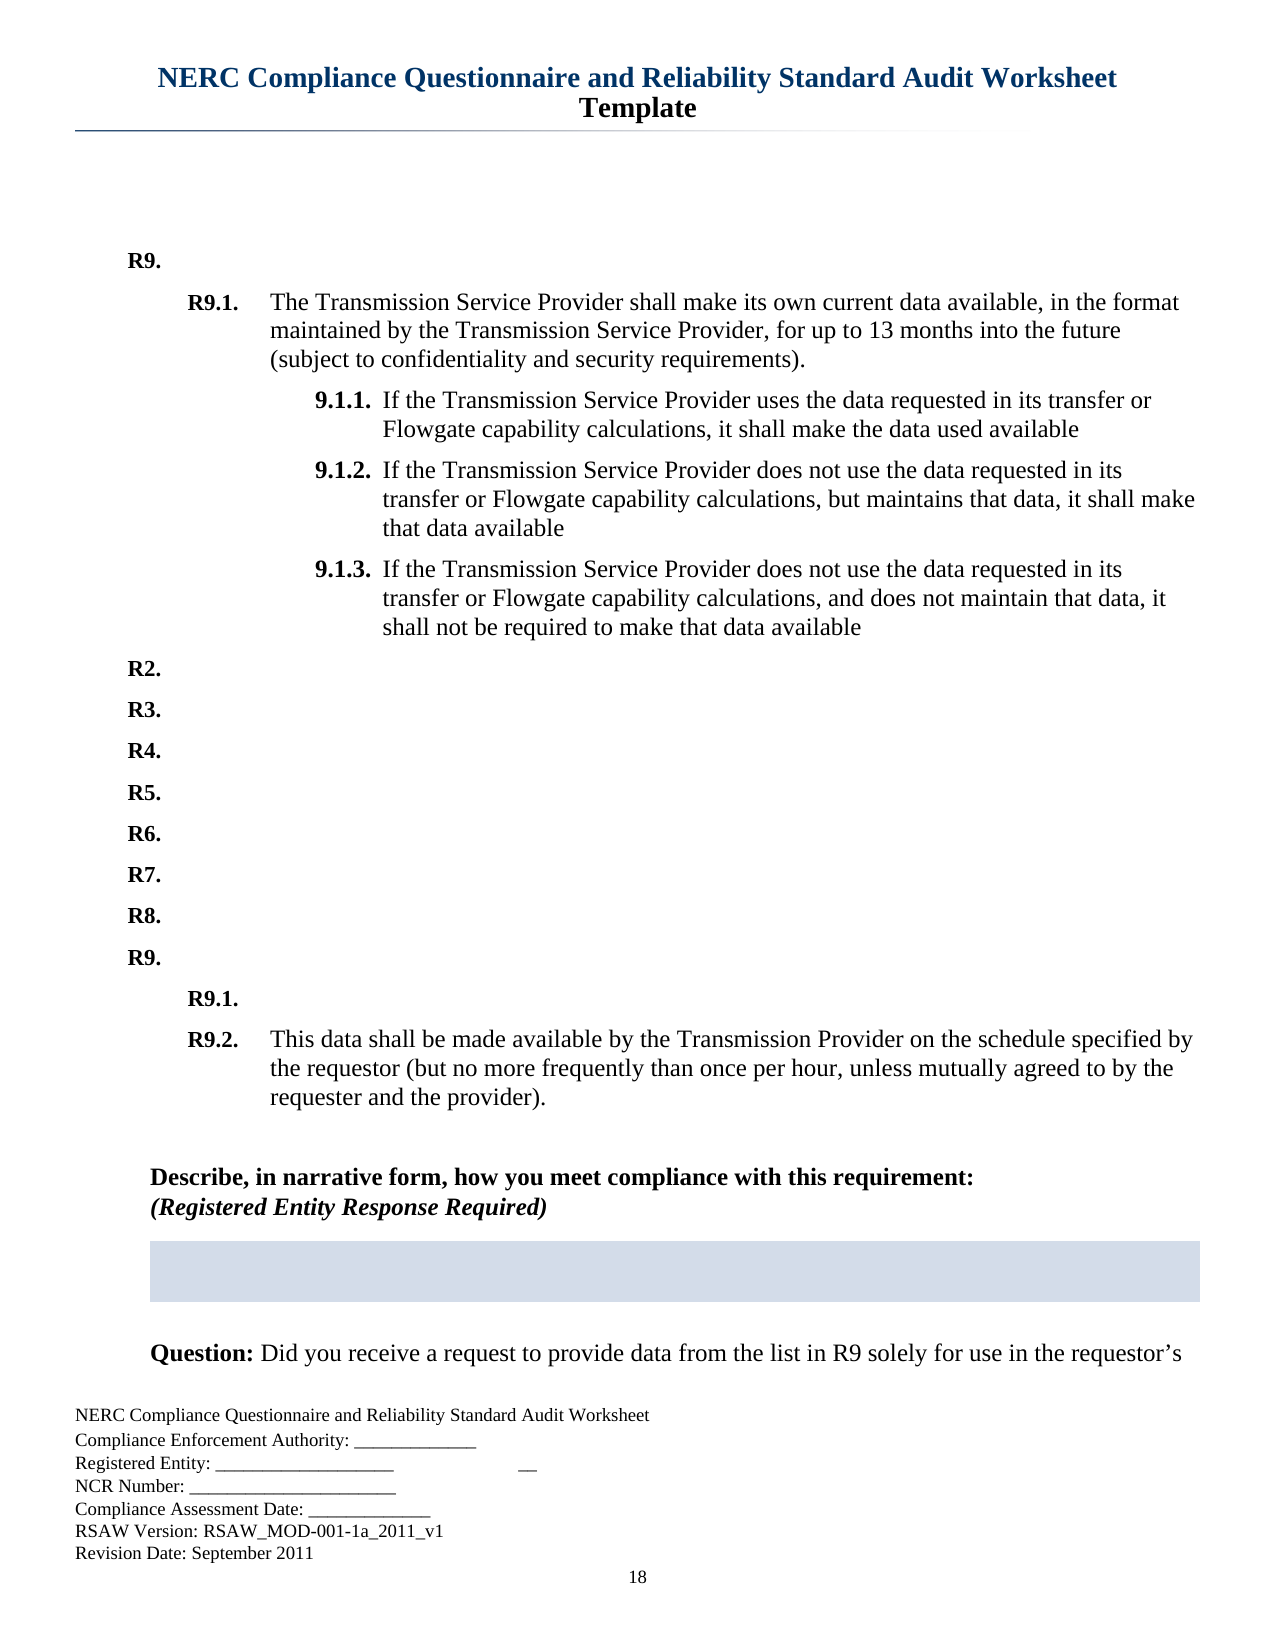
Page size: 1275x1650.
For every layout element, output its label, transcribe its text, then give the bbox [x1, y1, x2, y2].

list If the Transmission Service Provider uses the data requested in its transfer or Flowgate capability calculations, it shall make the data used available [315, 386, 1200, 443]
list If the Transmission Service Provider does not use the data requested in its transfer or Flowgate capability calculations, and does not maintain that data, it shall not be required to make that data available [315, 554, 1200, 641]
picture [75, 130, 1054, 137]
list If the Transmission Service Provider does not use the data requested in its transfer or Flowgate capability calculations, but maintains that data, it shall make that data available [315, 456, 1200, 542]
list This data shall be made available by the Transmission Provider on the schedule specified by the requestor (but no more frequently than once per hour, unless mutually agreed to by the requester and the provider). [187, 1024, 1200, 1111]
text (Registered Entity Response Required) [150, 1191, 1200, 1222]
text Describe, in narrative form, how you meet compliance with this requirement: [150, 1161, 1200, 1191]
list The Transmission Service Provider shall make its own current data available, in the format maintained by the Transmission Service Provider, for up to 13 months into the future (subject to confidentiality and security requirements). [187, 287, 1200, 373]
